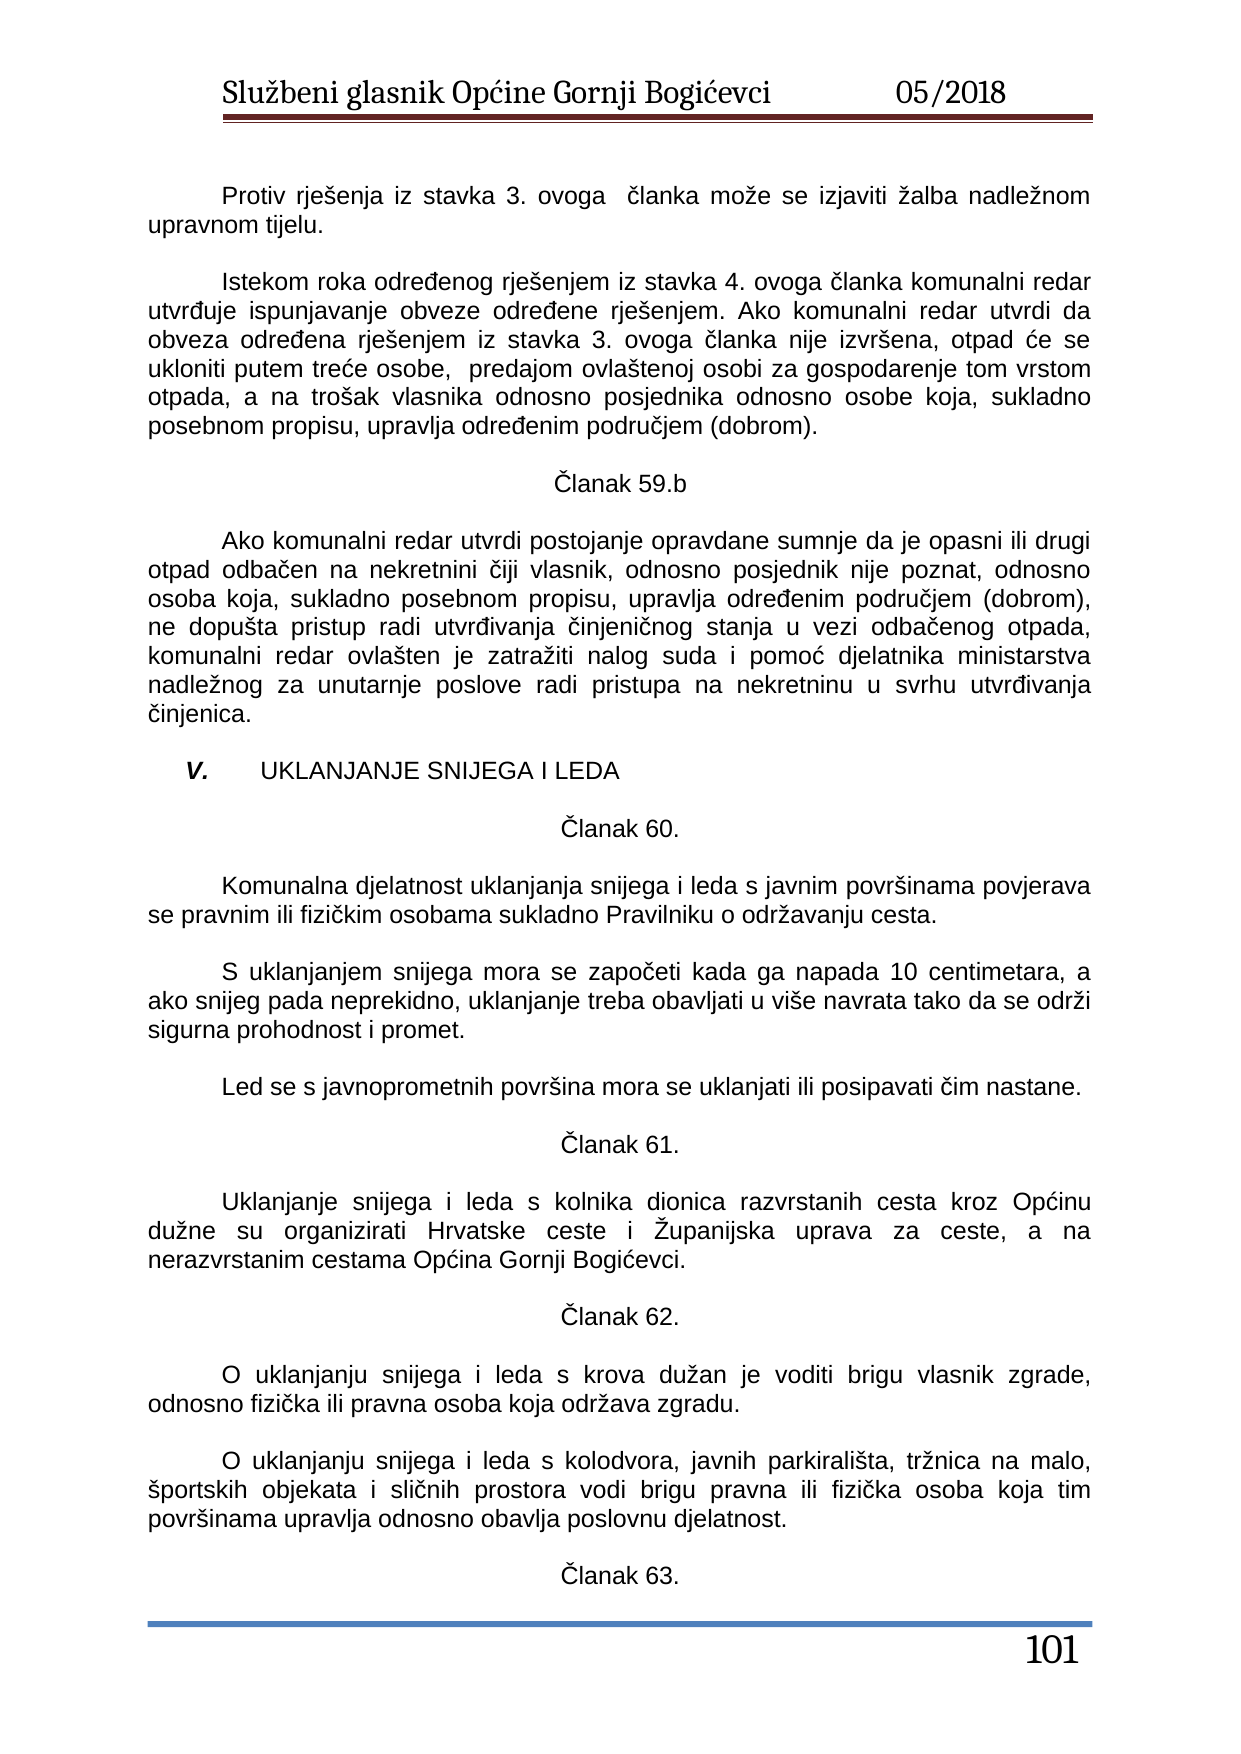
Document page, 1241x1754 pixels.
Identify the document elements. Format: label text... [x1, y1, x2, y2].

text Uklanjanje snijega i leda s kolnika dionica razvrstanih cesta kroz Općinu dužne su organizirati Hrvatske ceste i Županijska uprava za ceste, a na nerazvrstanim cestama Općina Gornji Bogićevci. [148, 1187, 1093, 1273]
text O uklanjanju snijega i leda s krova dužan je voditi brigu vlasnik zgrade, odnosno fizička ili pravna osoba koja održava zgradu. [148, 1360, 1093, 1417]
text Članak 61. [148, 1130, 1093, 1158]
text Članak 60. [148, 813, 1093, 842]
text Članak 59.b [148, 468, 1093, 497]
list UKLANJANJE SNIJEGA I LEDA [185, 756, 1093, 785]
text Led se s javnoprometnih površina mora se uklanjati ili posipavati čim nastane. [148, 1072, 1093, 1101]
text Komunalna djelatnost uklanjanja snijega i leda s javnim površinama povjerava se pravnim ili fizičkim osobama sukladno Pravilniku o održavanju cesta. [148, 871, 1093, 928]
text Ako komunalni redar utvrdi postojanje opravdane sumnje da je opasni ili drugi otpad odbačen na nekretnini čiji vlasnik, odnosno posjednik nije poznat, odnosno osoba koja, sukladno posebnom propisu, upravlja određenim područjem (dobrom), ne dopušta pristup radi utvrđivanja činjeničnog stanja u vezi odbačenog otpada, komunalni redar ovlašten je zatražiti nalog suda i pomoć djelatnika ministarstva nadležnog za unutarnje poslove radi pristupa na nekretninu u svrhu utvrđivanja činjenica. [148, 526, 1093, 727]
text S uklanjanjem snijega mora se započeti kada ga napada 10 centimetara, a ako snijeg pada neprekidno, uklanjanje treba obavljati u više navrata tako da se održi sigurna prohodnost i promet. [148, 957, 1093, 1043]
text Istekom roka određenog rješenjem iz stavka 4. ovoga članka komunalni redar utvrđuje ispunjavanje obveze određene rješenjem. Ako komunalni redar utvrdi da obveza određena rješenjem iz stavka 3. ovoga članka nije izvršena, otpad će se ukloniti putem treće osobe, predajom ovlaštenoj osobi za gospodarenje tom vrstom otpada, a na trošak vlasnika odnosno posjednika odnosno osobe koja, sukladno posebnom propisu, upravlja određenim područjem (dobrom). [148, 267, 1093, 440]
text Članak 62. [148, 1302, 1093, 1331]
text O uklanjanju snijega i leda s kolodvora, javnih parkirališta, tržnica na malo, športskih objekata i sličnih prostora vodi brigu pravna ili fizička osoba koja tim površinama upravlja odnosno obavlja poslovnu djelatnost. [148, 1446, 1093, 1532]
text Članak 63. [148, 1561, 1093, 1590]
text Protiv rješenja iz stavka 3. ovoga članka može se izjaviti žalba nadležnom upravnom tijelu. [148, 181, 1093, 238]
